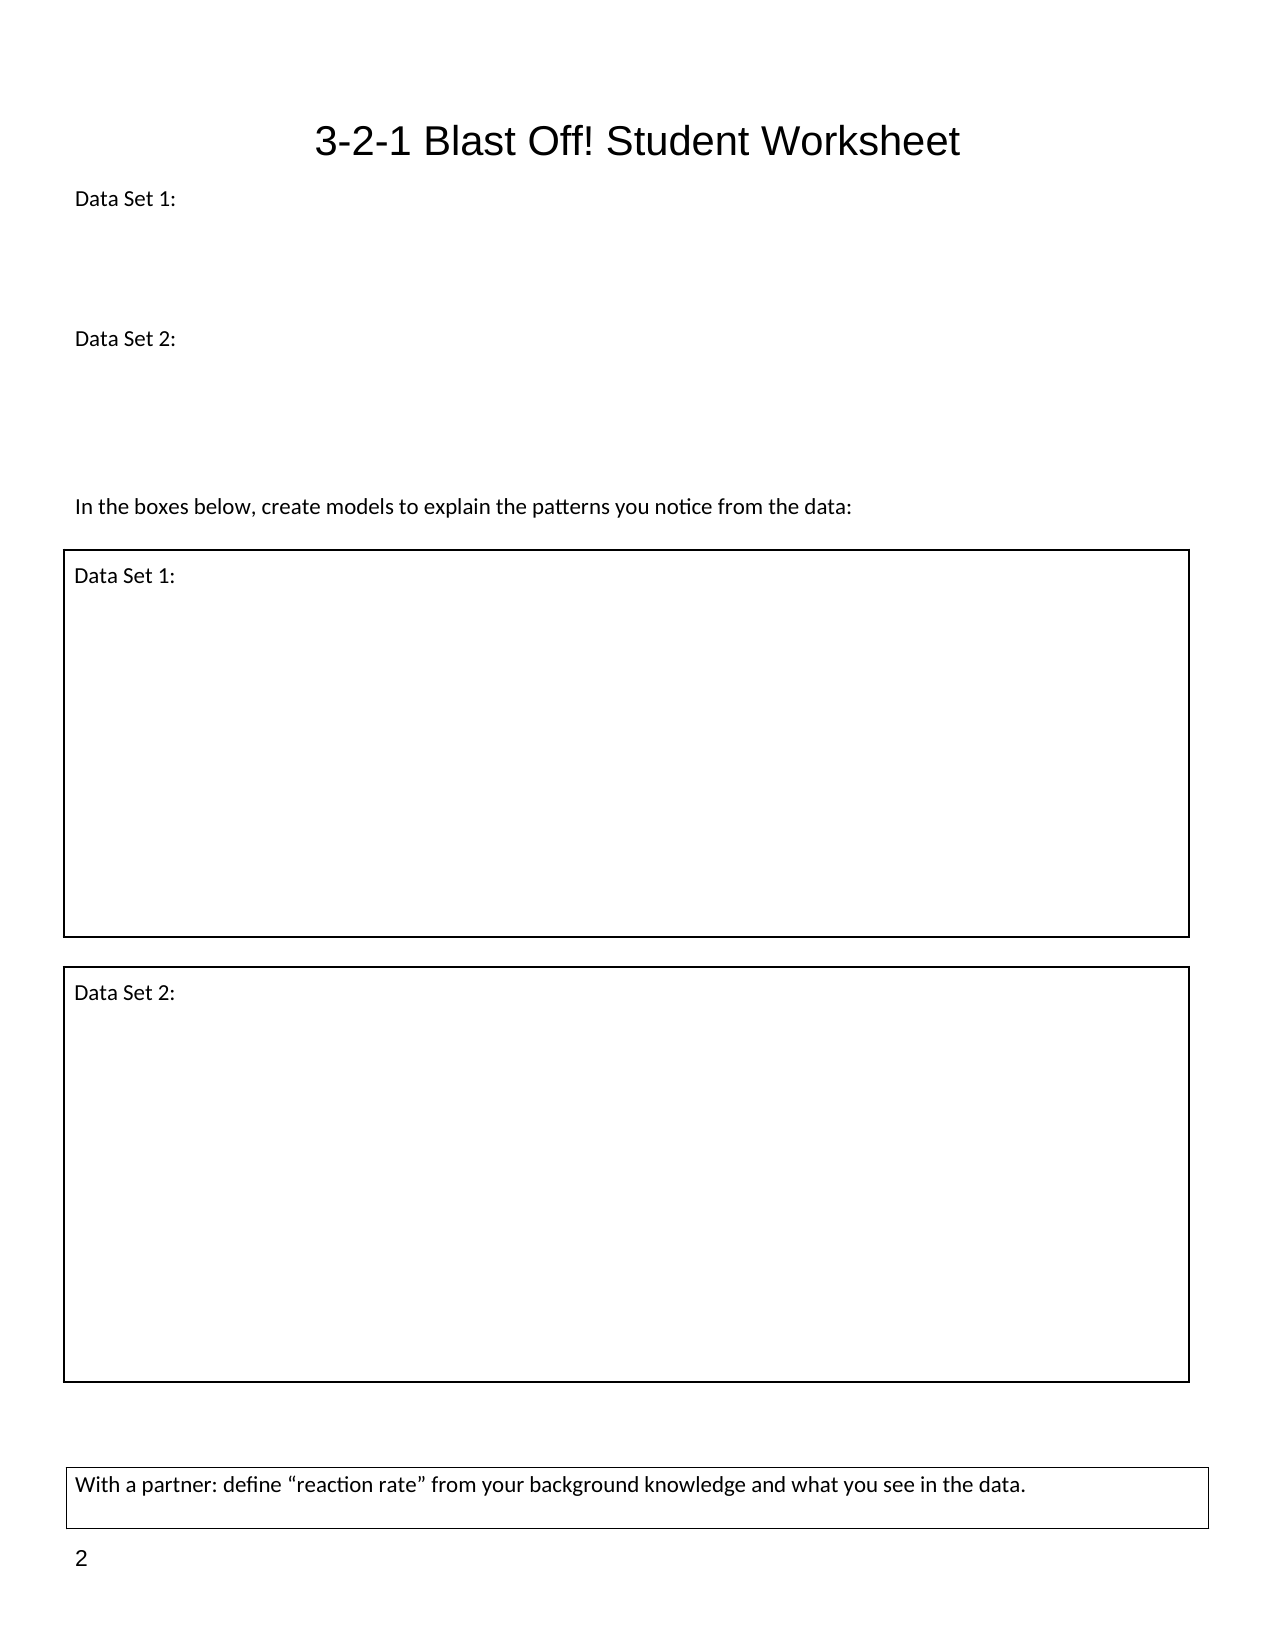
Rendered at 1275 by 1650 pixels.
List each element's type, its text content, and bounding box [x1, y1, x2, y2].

text Data Set 1: [75, 184, 1200, 212]
text Data Set 2: [75, 324, 1200, 352]
text With a partner: define “reaction rate” from your background knowledge and what you see in the data. [67, 1468, 1208, 1498]
text In the boxes below, create models to explain the patterns you notice from the data: [75, 492, 1200, 520]
table_header Data Set 1: [65, 551, 1188, 936]
table_header Data Set 2: [65, 968, 1188, 1381]
